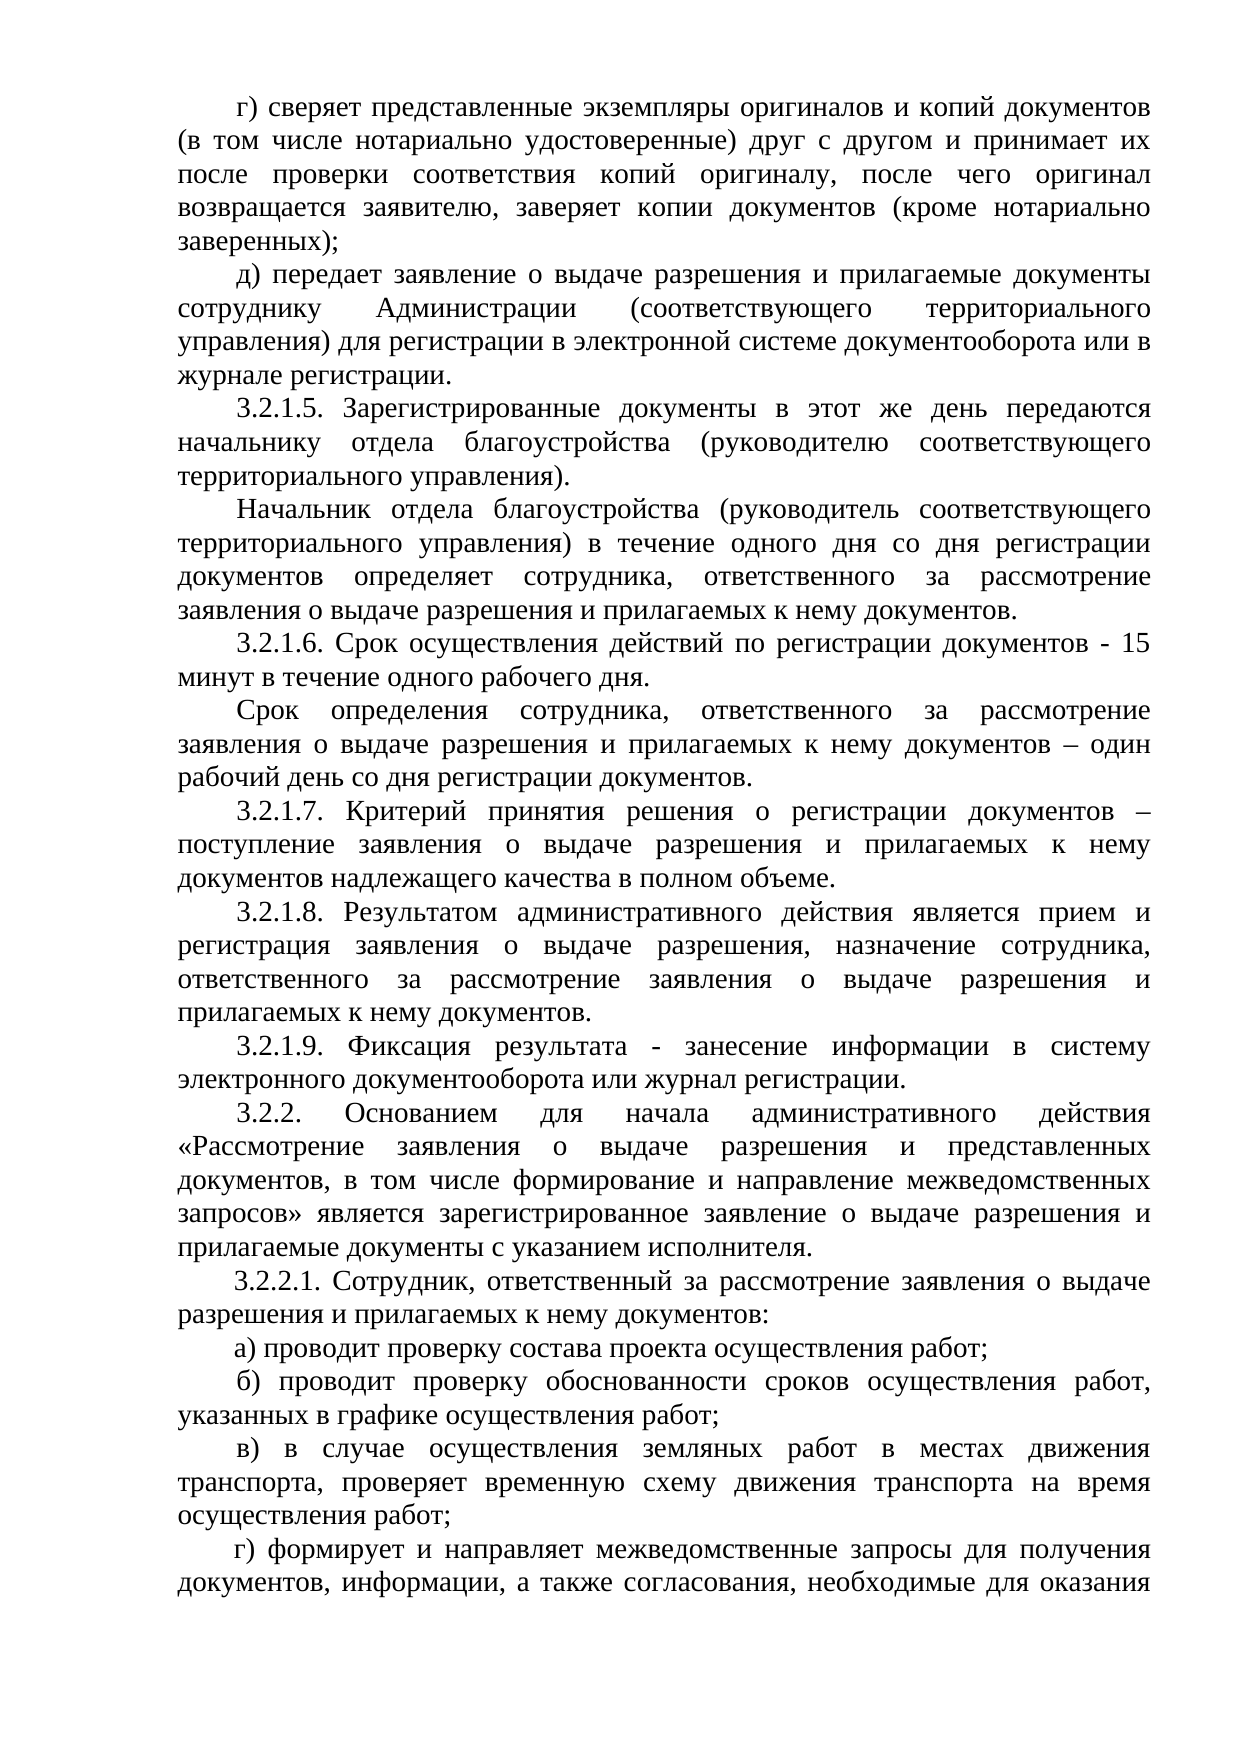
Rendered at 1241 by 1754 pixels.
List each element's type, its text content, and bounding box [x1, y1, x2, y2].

text в) в случае осуществления земляных работ в местах движения транспорта, проверяет временную схему движения транспорта на время осуществления работ; [177, 1430, 1152, 1531]
text 3.2.2. Основанием для начала административного действия «Рассмотрение заявления о выдаче разрешения и представленных документов, в том числе формирование и направление межведомственных запросов» является зарегистрированное заявление о выдаче разрешения и прилагаемые документы с указанием исполнителя. [177, 1095, 1152, 1263]
text д) передает заявление о выдаче разрешения и прилагаемые документы сотруднику Администрации (соответствующего территориального управления) для регистрации в электронной системе документооборота или в журнале регистрации. [177, 256, 1152, 391]
text Срок определения сотрудника, ответственного за рассмотрение заявления о выдаче разрешения и прилагаемых к нему документов – один рабочий день со дня регистрации документов. [177, 692, 1152, 793]
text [177, 1531, 1152, 1598]
text 3.2.1.9. Фиксация результата - занесение информации в систему электронного документооборота или журнал регистрации. [177, 1028, 1152, 1095]
text 3.2.1.7. Критерий принятия решения о регистрации документов – поступление заявления о выдаче разрешения и прилагаемых к нему документов надлежащего качества в полном объеме. [177, 793, 1152, 894]
text 3.2.2.1. Сотрудник, ответственный за рассмотрение заявления о выдаче разрешения и прилагаемых к нему документов: [177, 1263, 1152, 1330]
text 3.2.1.6. Срок осуществления действий по регистрации документов - 15 минут в течение одного рабочего дня. [177, 625, 1152, 692]
text г) сверяет представленные экземпляры оригиналов и копий документов (в том числе нотариально удостоверенные) друг с другом и принимает их после проверки соответствия копий оригиналу, после чего оригинал возвращается заявителю, заверяет копии документов (кроме нотариально заверенных); [177, 89, 1152, 256]
text 3.2.1.5. Зарегистрированные документы в этот же день передаются начальнику отдела благоустройства (руководителю соответствующего территориального управления). [177, 391, 1152, 491]
text 3.2.1.8. Результатом административного действия является прием и регистрация заявления о выдаче разрешения, назначение сотрудника, ответственного за рассмотрение заявления о выдаче разрешения и прилагаемых к нему документов. [177, 894, 1152, 1028]
text а) проводит проверку состава проекта осуществления работ; [177, 1330, 1152, 1363]
text Начальник отдела благоустройства (руководитель соответствующего территориального управления) в течение одного дня со дня регистрации документов определяет сотрудника, ответственного за рассмотрение заявления о выдаче разрешения и прилагаемых к нему документов. [177, 491, 1152, 625]
text б) проводит проверку обоснованности сроков осуществления работ, указанных в графике осуществления работ; [177, 1363, 1152, 1430]
